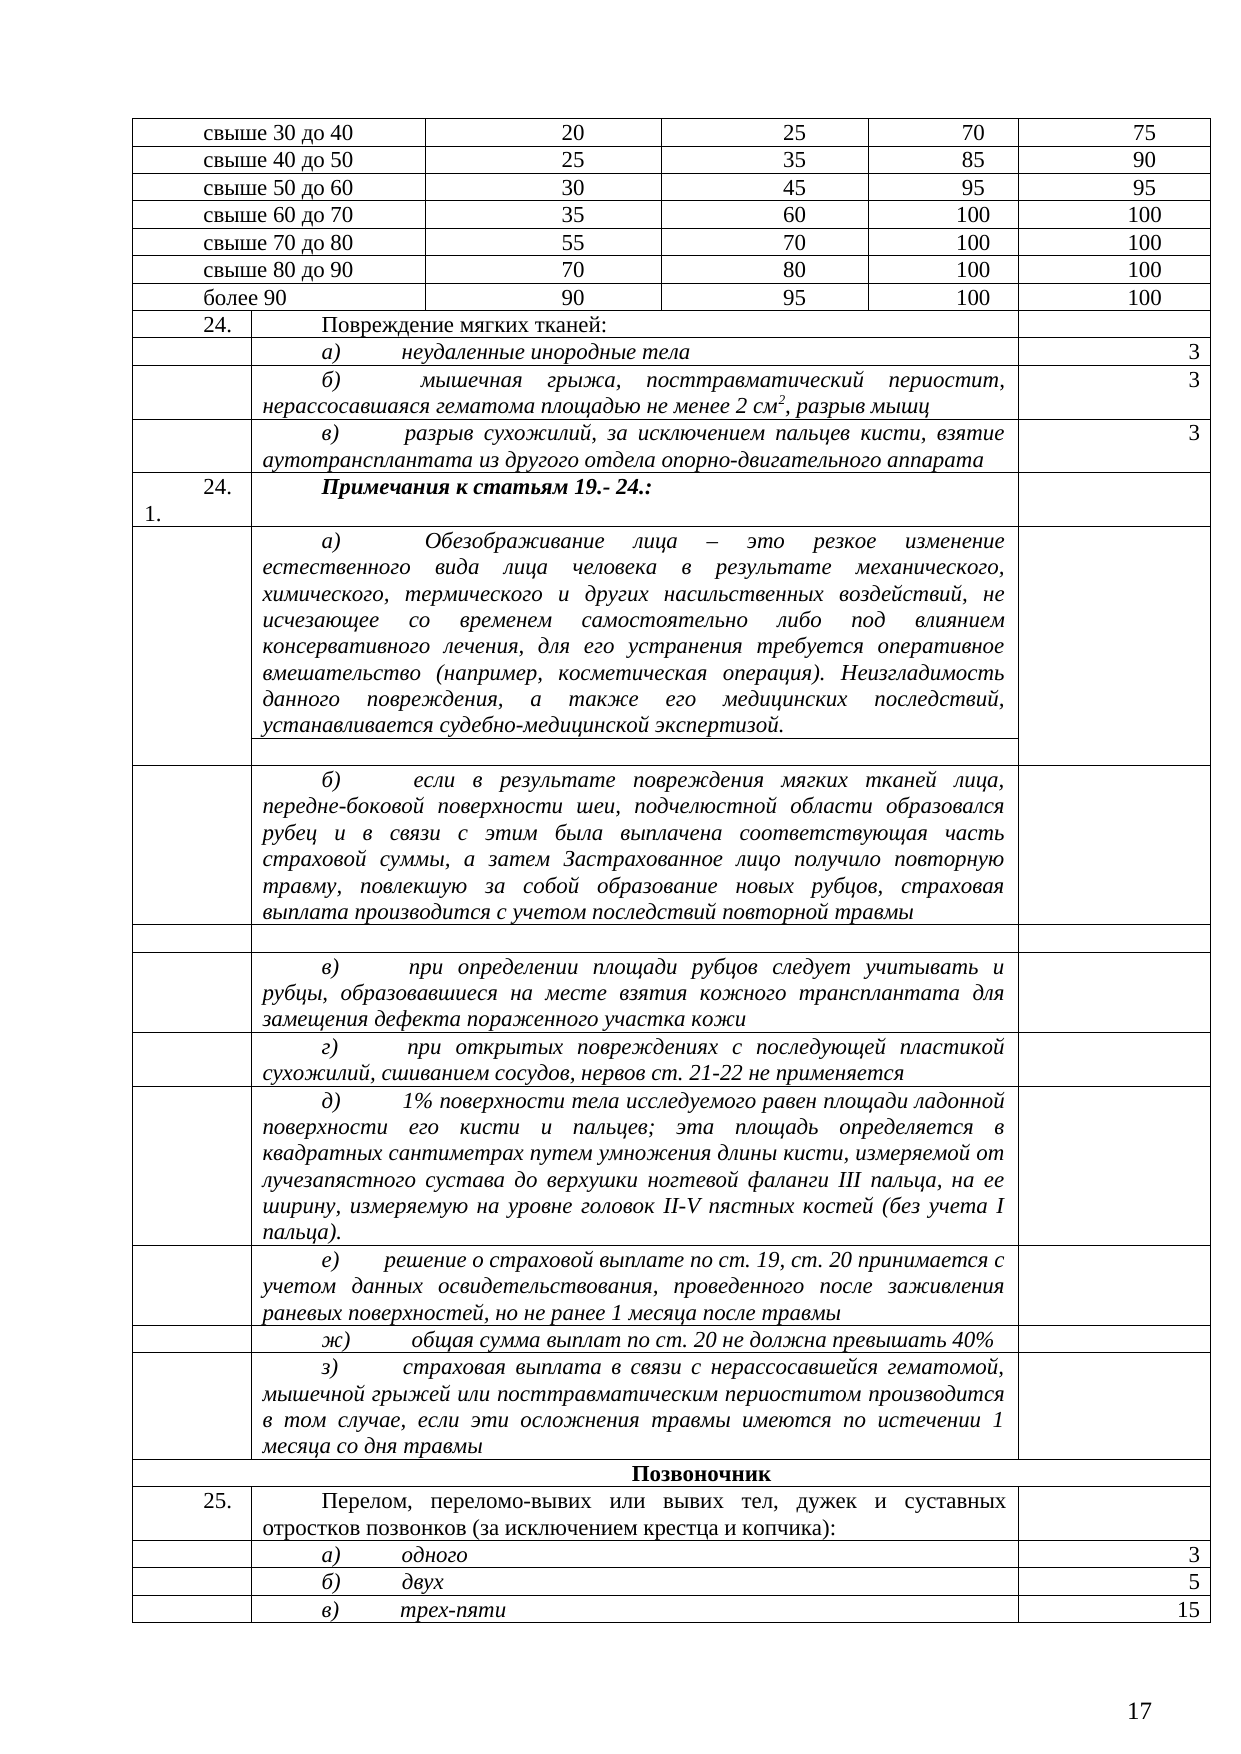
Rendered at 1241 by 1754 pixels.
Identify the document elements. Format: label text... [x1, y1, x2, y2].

table_cell [1019, 1087, 1210, 1245]
table_cell б) двух [252, 1568, 1018, 1595]
table_cell 3 [1019, 1541, 1210, 1567]
table_cell 90 [426, 284, 661, 310]
table_cell [133, 420, 251, 472]
table_cell [1019, 1246, 1210, 1325]
table_cell [252, 739, 1018, 765]
table_cell [1019, 1033, 1210, 1086]
table_cell свыше 80 до 90 [133, 256, 425, 282]
table_cell 3 [1019, 366, 1210, 418]
table_cell [1019, 473, 1210, 526]
table_cell [133, 366, 251, 418]
table_cell е) решение о страховой выплате по ст. 19, ст. 20 принимается с учетом данных освидетельствования, проведенного после заживления раневых поверхностей, но не ранее 1 месяца после травмы [252, 1246, 1018, 1325]
table_cell [133, 953, 251, 1032]
table_cell [133, 1596, 251, 1622]
table_cell [133, 1326, 251, 1352]
table_cell [1019, 311, 1210, 337]
table_cell [133, 1353, 251, 1459]
table_cell 70 [869, 119, 1018, 146]
table_cell 75 [1019, 119, 1210, 146]
table_cell 100 [869, 201, 1018, 228]
table_cell свыше 60 до 70 [133, 201, 425, 228]
table_cell 70 [662, 229, 868, 255]
table_cell 30 [426, 174, 661, 200]
table_cell б) мышечная грыжа, посттравматический периостит, нерассосавшаяся гематома площадью не менее 2 см2, разрыв мышц [252, 366, 1018, 418]
table_cell свыше 50 до 60 [133, 174, 425, 200]
table_cell б) если в результате повреждения мягких тканей лица, передне-боковой поверхности шеи, подчелюстной области образовался рубец и в связи с этим была выплачена соответствующая часть страховой суммы, а затем Застрахованное лицо получило повторную травму, повлекшую за собой образование новых рубцов, страховая выплата производится с учетом последствий повторной травмы [252, 766, 1018, 924]
table_cell 100 [869, 229, 1018, 255]
table_cell [1019, 1353, 1210, 1459]
table_cell [133, 1541, 251, 1567]
table_cell [133, 338, 251, 365]
table_cell 25 [426, 147, 661, 173]
table_cell 95 [869, 174, 1018, 200]
table_cell [1019, 1326, 1210, 1352]
table_cell 55 [426, 229, 661, 255]
table_cell 100 [869, 284, 1018, 310]
table_cell [133, 1246, 251, 1325]
table_cell 35 [426, 201, 661, 228]
table_cell [1019, 527, 1210, 765]
table_cell 60 [662, 201, 868, 228]
table_cell 90 [1019, 147, 1210, 173]
table_cell [133, 1033, 251, 1086]
table_cell [133, 1087, 251, 1245]
table_cell 100 [1019, 229, 1210, 255]
table_cell 20 [426, 119, 661, 146]
table_cell 24. [133, 311, 251, 337]
table_cell 35 [662, 147, 868, 173]
table_cell 100 [1019, 201, 1210, 228]
table_cell 15 [1019, 1596, 1210, 1622]
table_cell [1019, 953, 1210, 1032]
table_cell [133, 527, 251, 765]
table_cell свыше 40 до 50 [133, 147, 425, 173]
table_cell в) трех-пяти [252, 1596, 1018, 1622]
table_cell а) Обезображивание лица – это резкое изменение естественного вида лица человека в результате механического, химического, термического и других насильственных воздействий, не исчезающее со временем самостоятельно либо под влиянием консервативного лечения, для его устранения требуется оперативное вмешательство (например, косметическая операция). Неизгладимость данного повреждения, а также его медицинских последствий, устанавливается судебно-медицинской экспертизой. [252, 527, 1018, 738]
table_cell [1019, 766, 1210, 924]
table_cell 3 [1019, 338, 1210, 365]
table_cell [133, 766, 251, 924]
table_cell свыше 30 до 40 [133, 119, 425, 146]
table_cell более 90 [133, 284, 425, 310]
table_cell 3 [1019, 420, 1210, 472]
table_cell Позвоночник [133, 1460, 1210, 1486]
table_cell в) разрыв сухожилий, за исключением пальцев кисти, взятие аутотрансплантата из другого отдела опорно-двигательного аппарата [252, 420, 1018, 472]
table_cell [1019, 925, 1210, 952]
table_cell Перелом, переломо-вывих или вывих тел, дужек и суставных отростков позвонков (за исключением крестца и копчика): [252, 1487, 1018, 1540]
table_cell 100 [869, 256, 1018, 282]
table_cell ж) общая сумма выплат по ст. 20 не должна превышать 40% [252, 1326, 1018, 1352]
table_cell а) неудаленные инородные тела [252, 338, 1018, 365]
table_cell [133, 1568, 251, 1595]
table_cell 100 [1019, 256, 1210, 282]
table_cell [252, 925, 1018, 952]
table_cell [1019, 1487, 1210, 1540]
table_cell [133, 925, 251, 952]
table_cell в) при определении площади рубцов следует учитывать и рубцы, образовавшиеся на месте взятия кожного трансплантата для замещения дефекта пораженного участка кожи [252, 953, 1018, 1032]
table_cell Примечания к статьям 19.- 24.: [252, 473, 1018, 526]
table_cell 95 [1019, 174, 1210, 200]
table_cell 24.1. [133, 473, 251, 526]
table_cell Повреждение мягких тканей: [252, 311, 1018, 337]
table_cell 80 [662, 256, 868, 282]
table_cell д) 1% поверхности тела исследуемого равен площади ладонной поверхности его кисти и пальцев; эта площадь определяется в квадратных сантиметрах путем умножения длины кисти, измеряемой от лучезапястного сустава до верхушки ногтевой фаланги III пальца, на ее ширину, измеряемую на уровне головок II-V пястных костей (без учета I пальца). [252, 1087, 1018, 1245]
table_cell 45 [662, 174, 868, 200]
table_cell 70 [426, 256, 661, 282]
table_cell 25. [133, 1487, 251, 1540]
table_cell 100 [1019, 284, 1210, 310]
table_cell 25 [662, 119, 868, 146]
table_cell свыше 70 до 80 [133, 229, 425, 255]
table_cell 5 [1019, 1568, 1210, 1595]
table_cell з) страховая выплата в связи с нерассосавшейся гематомой, мышечной грыжей или посттравматическим периоститом производится в том случае, если эти осложнения травмы имеются по истечении 1 месяца со дня травмы [252, 1353, 1018, 1459]
table_cell а) одного [252, 1541, 1018, 1567]
table_cell 95 [662, 284, 868, 310]
table_cell 85 [869, 147, 1018, 173]
table_cell г) при открытых повреждениях с последующей пластикой сухожилий, сшиванием сосудов, нервов ст. 21-22 не применяется [252, 1033, 1018, 1086]
